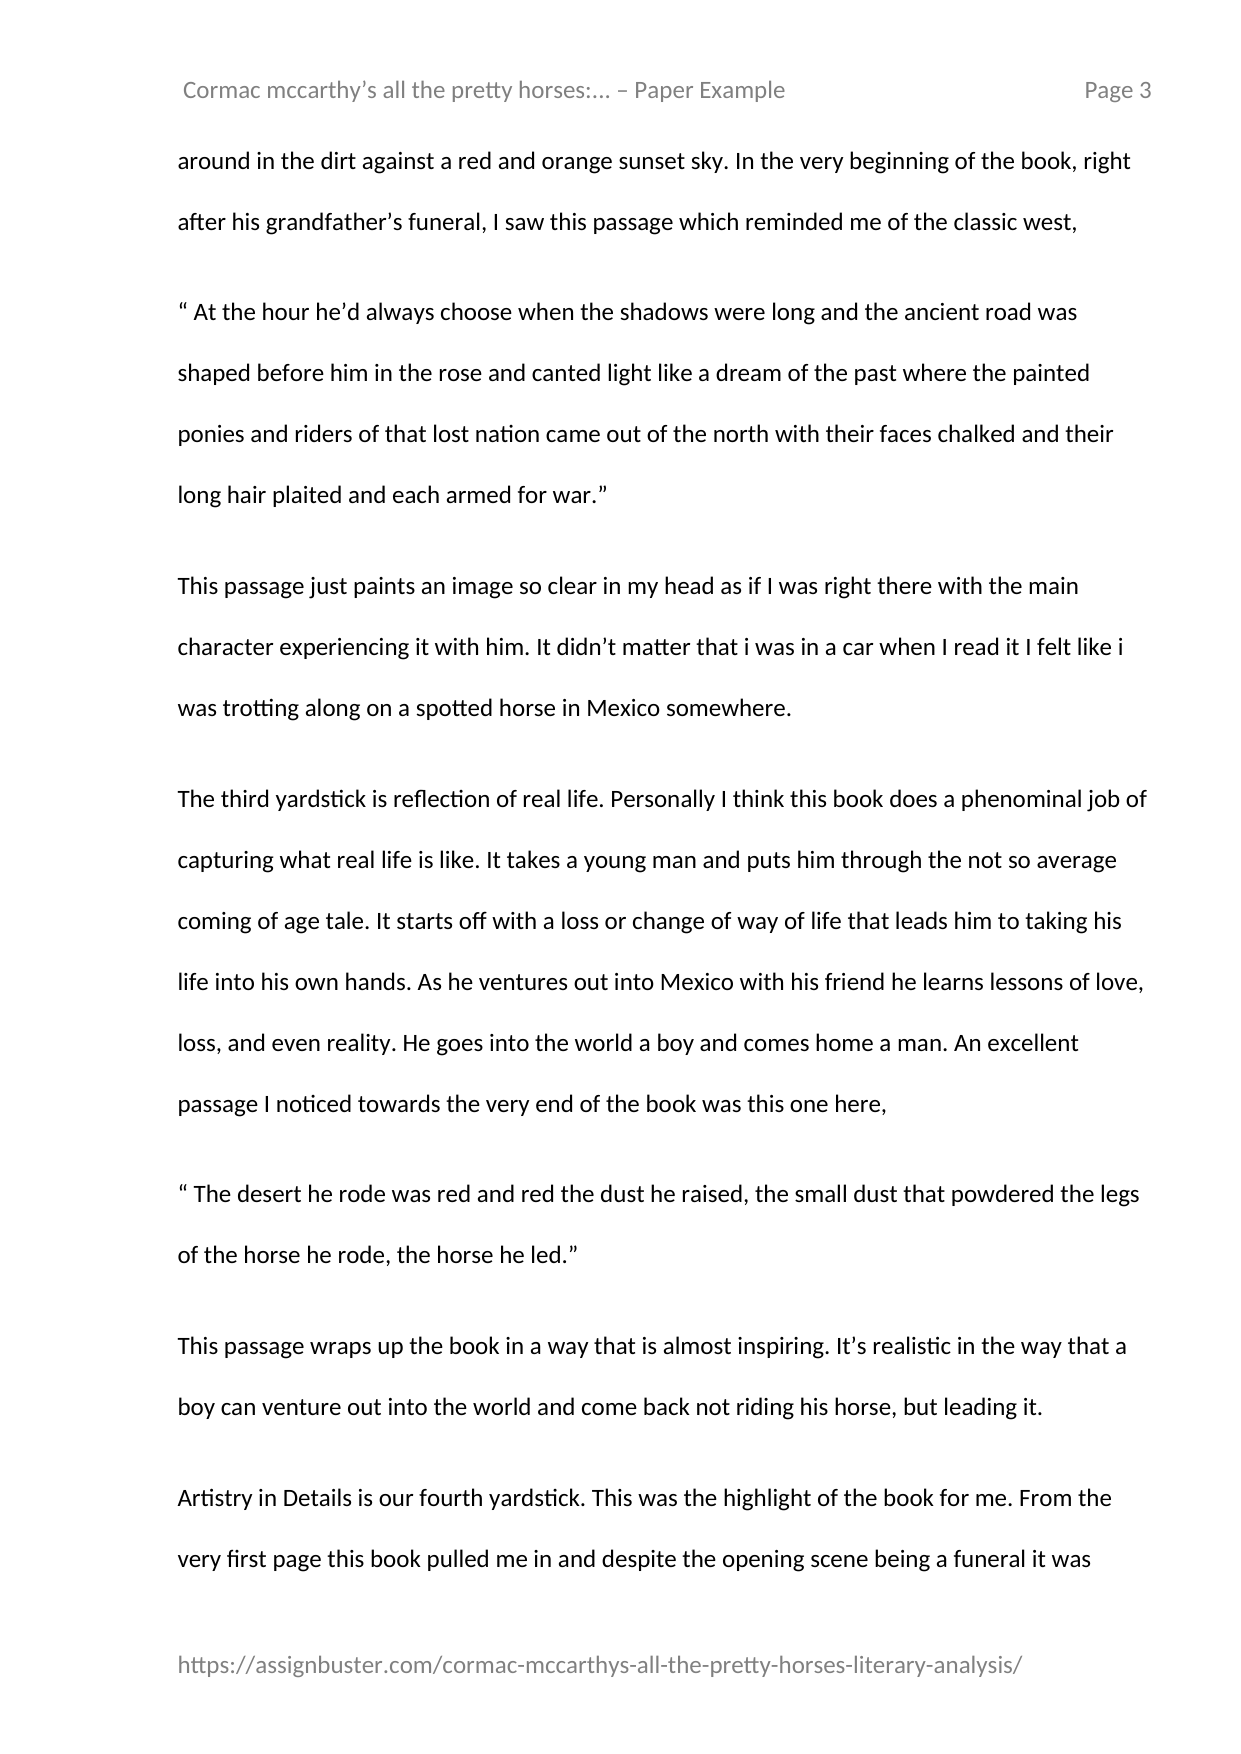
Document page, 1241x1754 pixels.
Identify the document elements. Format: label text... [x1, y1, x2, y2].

text “ At the hour he’d always choose when the shadows were long and the ancient road was shaped before him in the rose and canted light like a dream of the past where the painted ponies and riders of that lost nation came out of the north with their faces chalked and their long hair plaited and each armed for war.” [177, 297, 1152, 510]
text The third yardstick is reflection of real life. Personally I think this book does a phenominal job of capturing what real life is like. It takes a young man and puts him through the not so average coming of age tale. It starts off with a loss or change of way of life that leads him to taking his life into his own hands. As he ventures out into Mexico with his friend he learns lessons of love, loss, and even reality. He goes into the world a boy and comes home a man. An excellent passage I noticed towards the very end of the book was this one here, [177, 783, 1152, 1118]
text This passage just paints an image so clear in my head as if I was right there with the main character experiencing it with him. It didn’t matter that i was in a car when I read it I felt like i was trotting along on a spotted horse in Mexico somewhere. [177, 570, 1152, 723]
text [177, 1482, 1152, 1573]
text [177, 145, 1152, 237]
text This passage wraps up the book in a way that is almost inspiring. It’s realistic in the way that a boy can venture out into the world and come back not riding his horse, but leading it. [177, 1330, 1152, 1422]
text “ The desert he rode was red and red the dust he raised, the small dust that powdered the legs of the horse he rode, the horse he led.” [177, 1178, 1152, 1270]
